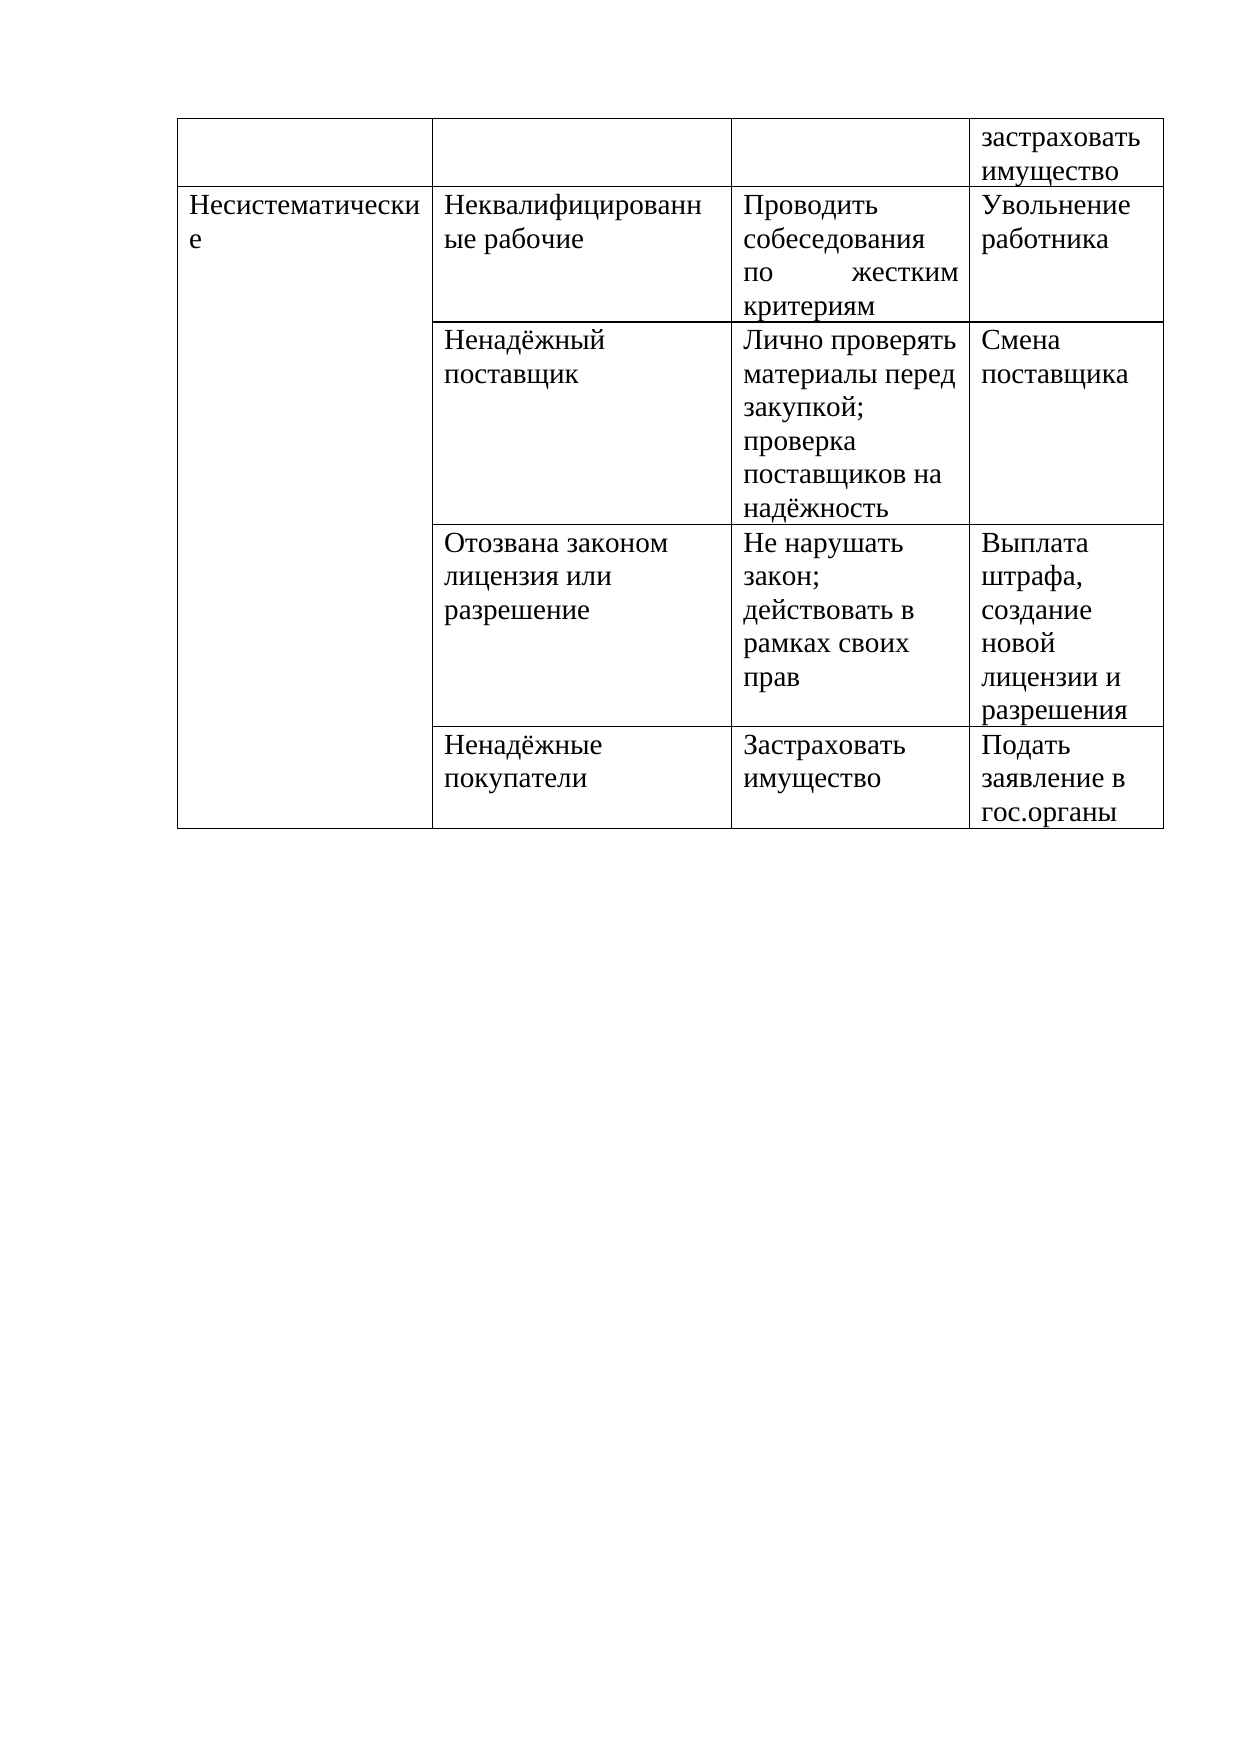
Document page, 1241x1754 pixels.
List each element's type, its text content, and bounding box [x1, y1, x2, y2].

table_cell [433, 119, 731, 186]
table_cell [732, 119, 969, 186]
table_cell Лично проверять материалы перед закупкой; проверка поставщиков на надёжность [732, 323, 969, 524]
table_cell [970, 119, 1163, 186]
table_cell Застраховать имущество [732, 727, 969, 828]
table_cell Выплата штрафа, создание новой лицензии и разрешения [970, 525, 1163, 726]
table_cell Неквалифицированные рабочие [433, 187, 731, 321]
table_cell Отозвана законом лицензия или разрешение [433, 525, 731, 726]
table_cell Смена поставщика [970, 323, 1163, 524]
table_cell Ненадёжные покупатели [433, 727, 731, 828]
table_cell Не нарушать закон; действовать в рамках своих прав [732, 525, 969, 726]
table_cell Увольнение работника [970, 187, 1163, 321]
table_cell Проводить собеседования по жестким критериям [732, 187, 969, 321]
table_cell Подать заявление в гос.органы [970, 727, 1163, 828]
table_cell Несистематические [178, 187, 432, 828]
table_cell Ненадёжный поставщик [433, 323, 731, 524]
